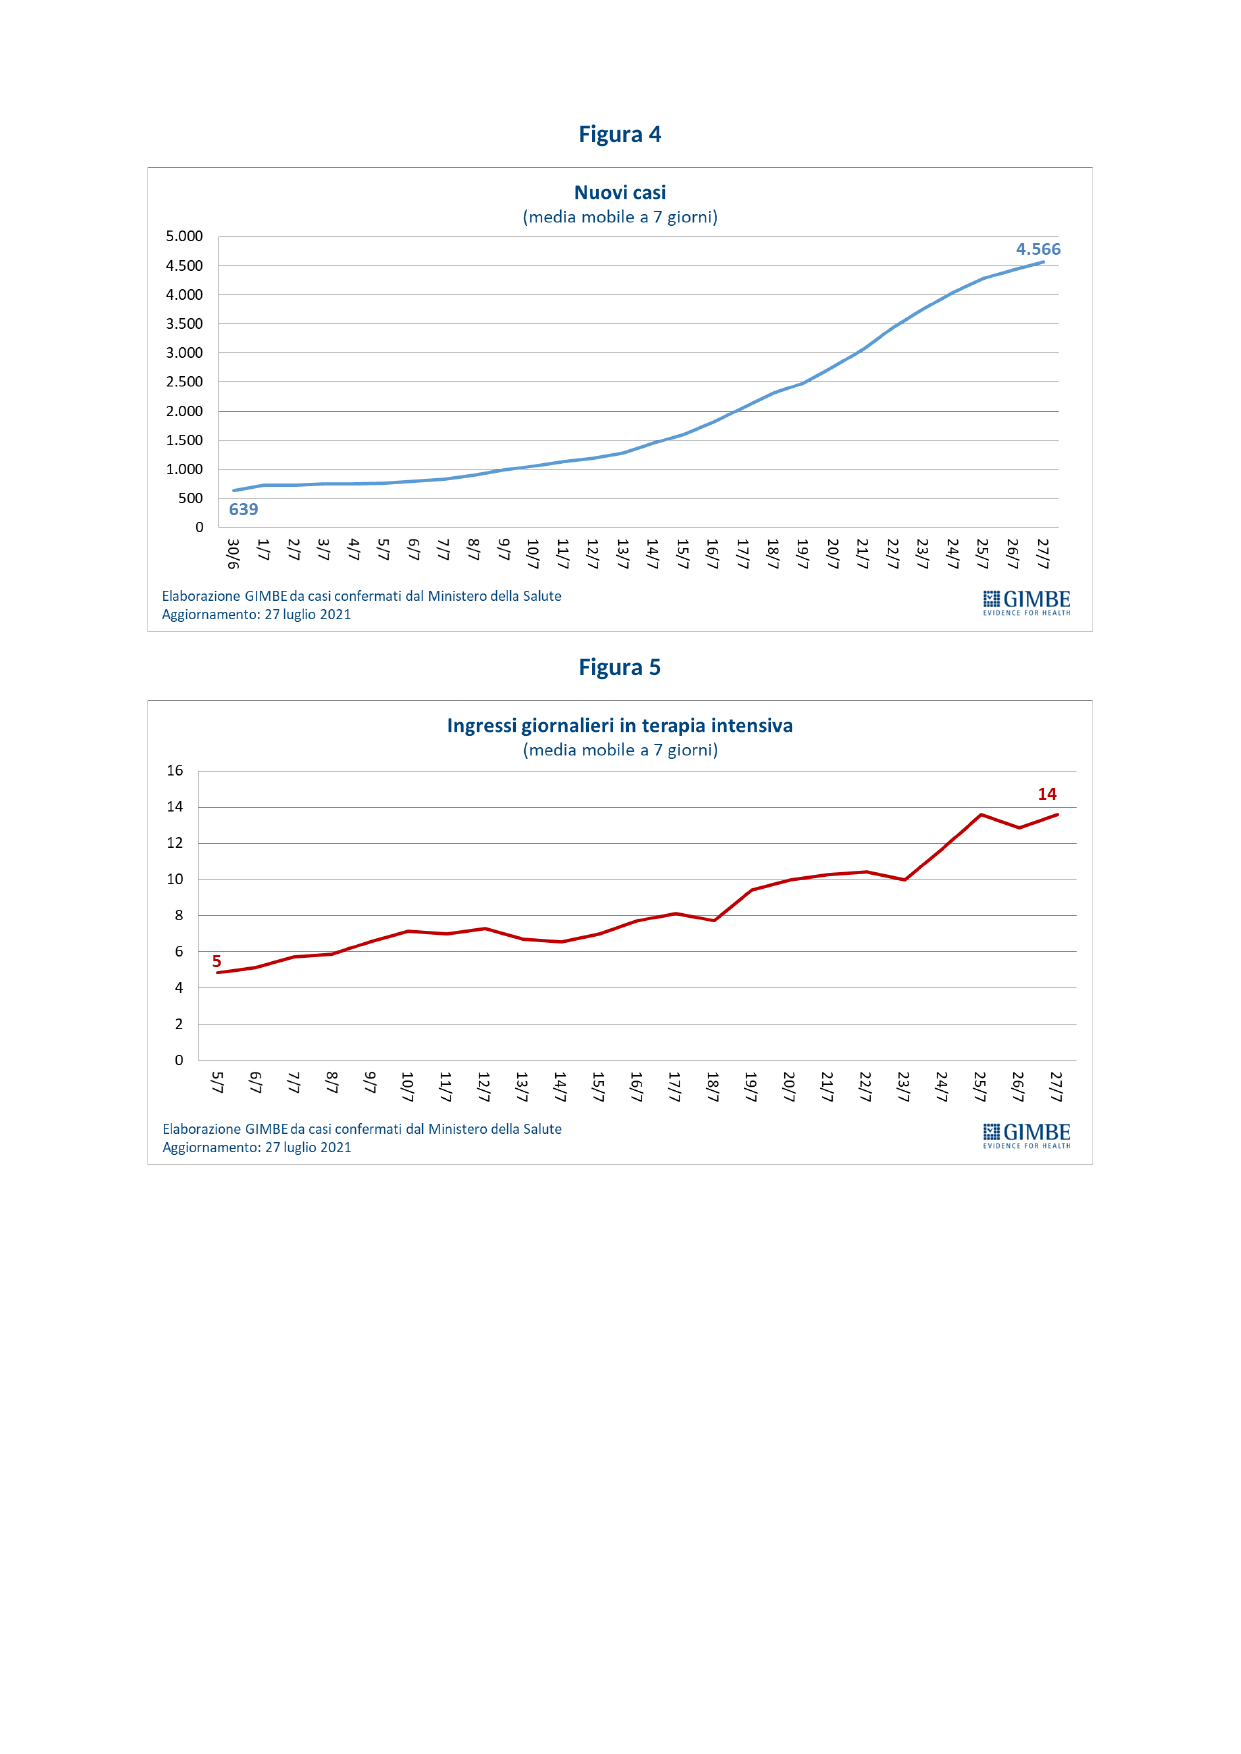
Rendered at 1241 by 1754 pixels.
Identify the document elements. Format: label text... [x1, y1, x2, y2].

picture [147, 167, 1093, 632]
text Figura 4 [118, 118, 1122, 149]
text Figura 5 [118, 651, 1122, 681]
picture [147, 700, 1093, 1165]
